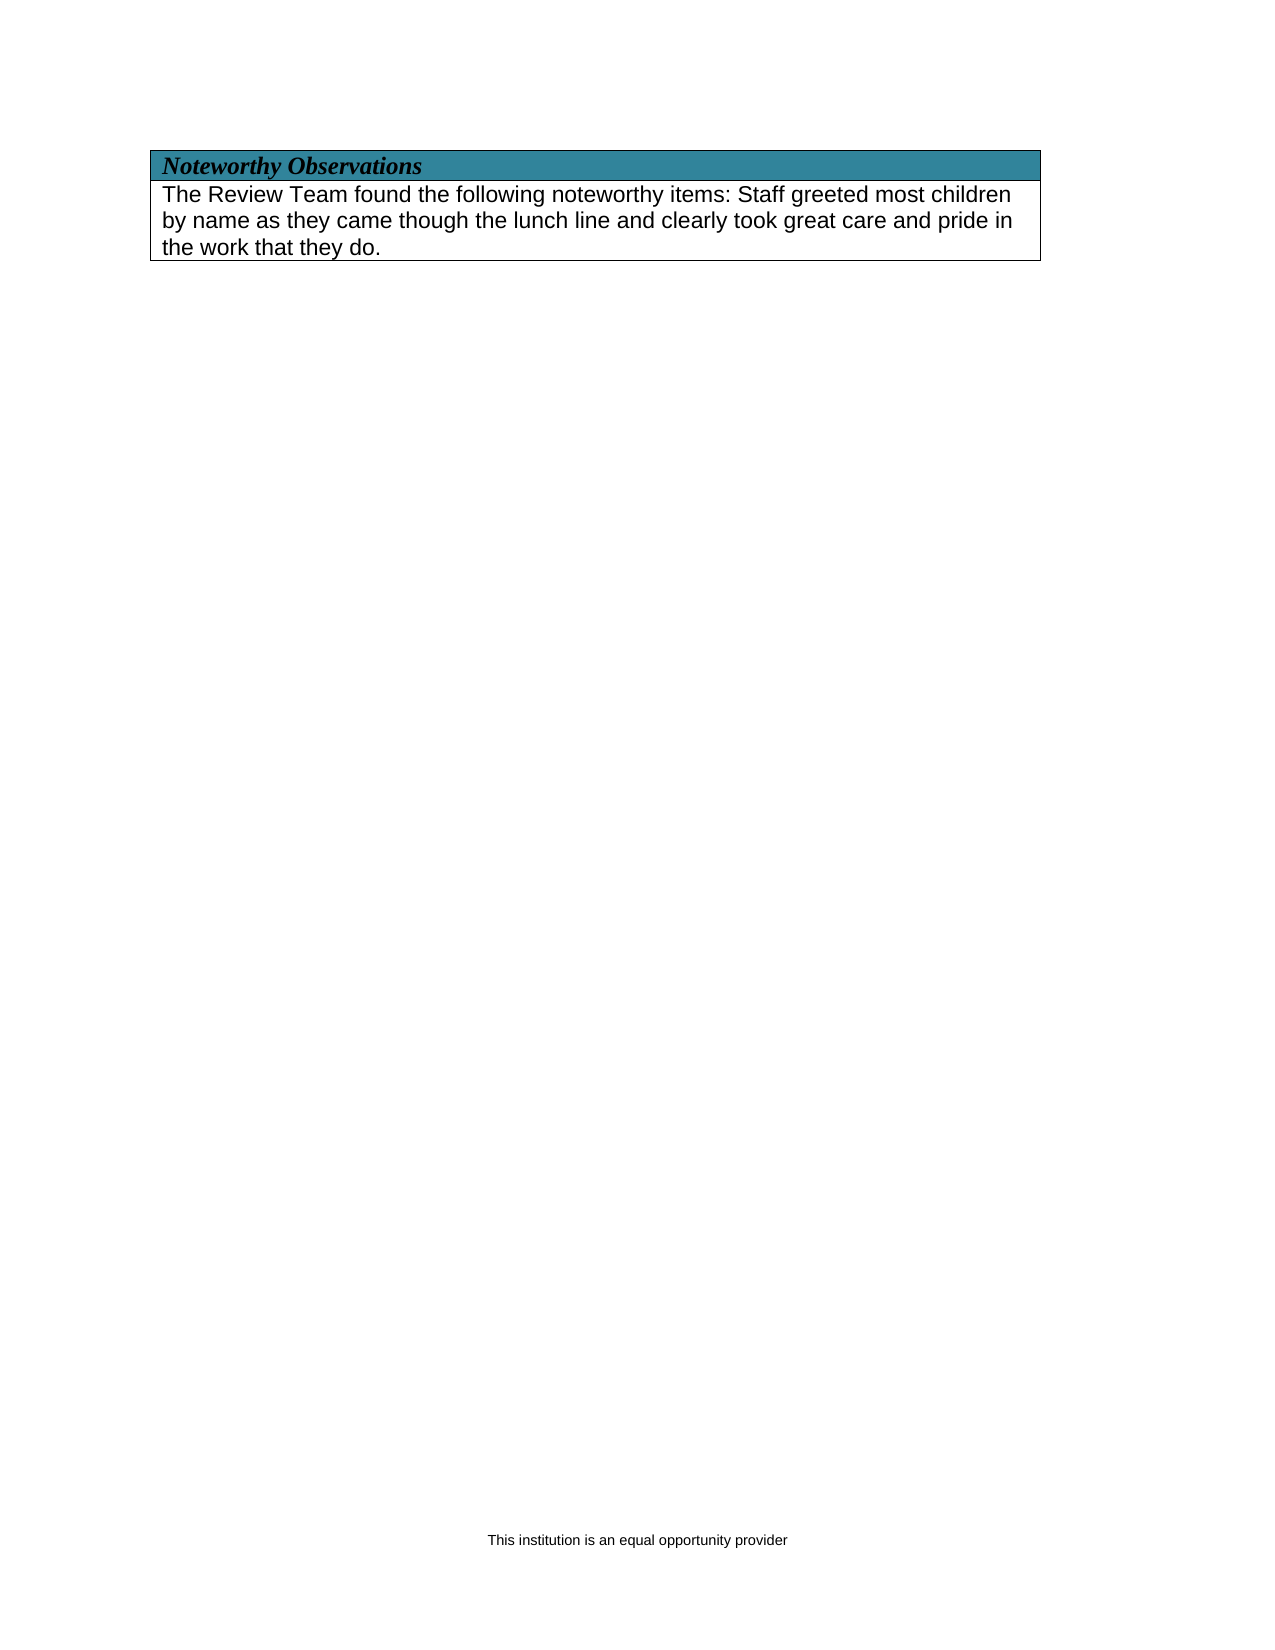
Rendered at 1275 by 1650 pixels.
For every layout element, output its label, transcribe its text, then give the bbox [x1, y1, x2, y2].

table_cell The Review Team found the following noteworthy items: Staff greeted most children by name as they came though the lunch line and clearly took great care and pride in the work that they do. [151, 181, 1040, 260]
table_header Noteworthy Observations [151, 151, 1040, 180]
